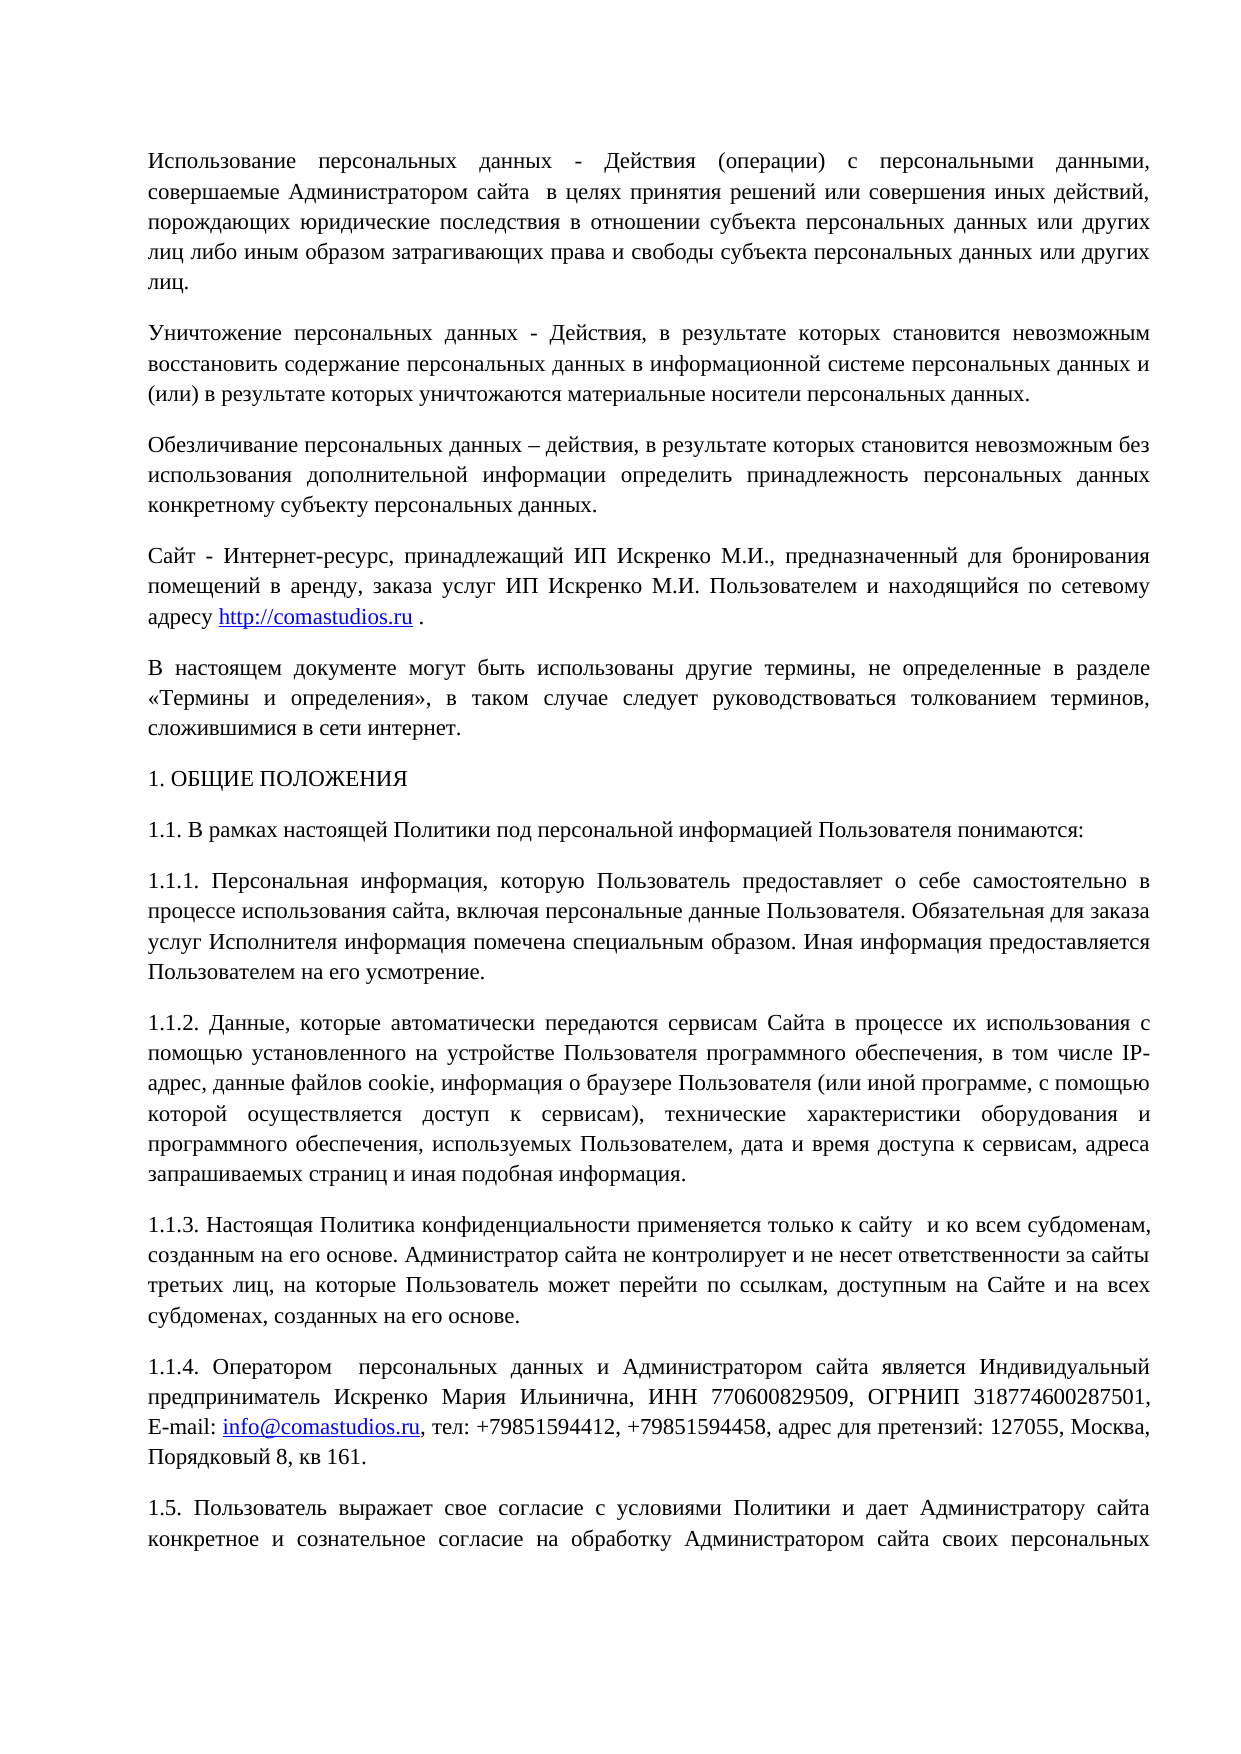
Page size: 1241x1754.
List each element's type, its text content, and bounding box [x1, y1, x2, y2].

text Обезличивание персональных данных – действия, в результате которых становится невозможным без использования дополнительной информации определить принадлежность персональных данных конкретному субъекту персональных данных. [148, 431, 1152, 518]
text 1.1.2. Данные, которые автоматически передаются сервисам Сайта в процессе их использования с помощью установленного на устройстве Пользователя программного обеспечения, в том числе IP-адрес, данные файлов cookie, информация о браузере Пользователя (или иной программе, с помощью которой осуществляется доступ к сервисам), технические характеристики оборудования и программного обеспечения, используемых Пользователем, дата и время доступа к сервисам, адреса запрашиваемых страниц и иная подобная информация. [148, 1009, 1152, 1186]
text Использование персональных данных - Действия (операции) с персональными данными, совершаемые Администратором сайта в целях принятия решений или совершения иных действий, порождающих юридические последствия в отношении субъекта персональных данных или других лиц либо иным образом затрагивающих права и свободы субъекта персональных данных или других лиц. [148, 148, 1152, 295]
text В настоящем документе могут быть использованы другие термины, не определенные в разделе «Термины и определения», в таком случае следует руководствоваться толкованием терминов, сложившимися в сети интернет. [148, 654, 1152, 741]
text Уничтожение персональных данных - Действия, в результате которых становится невозможным восстановить содержание персональных данных в информационной системе персональных данных и (или) в результате которых уничтожаются материальные носители персональных данных. [148, 319, 1152, 406]
text 1.1.3. Настоящая Политика конфиденциальности применяется только к сайту и ко всем субдоменам, созданным на его основе. Администратор сайта не контролирует и не несет ответственности за сайты третьих лиц, на которые Пользователь может перейти по ссылкам, доступным на Сайте и на всех субдоменах, созданных на его основе. [148, 1211, 1152, 1328]
text 1.1.4. Оператором персональных данных и Администратором сайта является Индивидуальный предприниматель Искренко Мария Ильинична, ИНН 770600829509, ОГРНИП 318774600287501, E-mail: info@comastudios.ru, тел: +79851594412, +79851594458, адрес для претензий: 127055, Москва, Порядковый 8, кв 161. [148, 1353, 1152, 1470]
text 1. ОБЩИЕ ПОЛОЖЕНИЯ [148, 765, 1152, 792]
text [148, 1494, 1152, 1551]
text 1.1. В рамках настоящей Политики под персональной информацией Пользователя понимаются: [148, 816, 1152, 843]
text 1.1.1. Персональная информация, которую Пользователь предоставляет о себе самостоятельно в процессе использования сайта, включая персональные данные Пользователя. Обязательная для заказа услуг Исполнителя информация помечена специальным образом. Иная информация предоставляется Пользователем на его усмотрение. [148, 867, 1152, 984]
text Сайт - Интернет-ресурс, принадлежащий ИП Искренко М.И., предназначенный для бронирования помещений в аренду, заказа услуг ИП Искренко М.И. Пользователем и находящийся по сетевому адресу http://comastudios.ru . [148, 542, 1152, 629]
